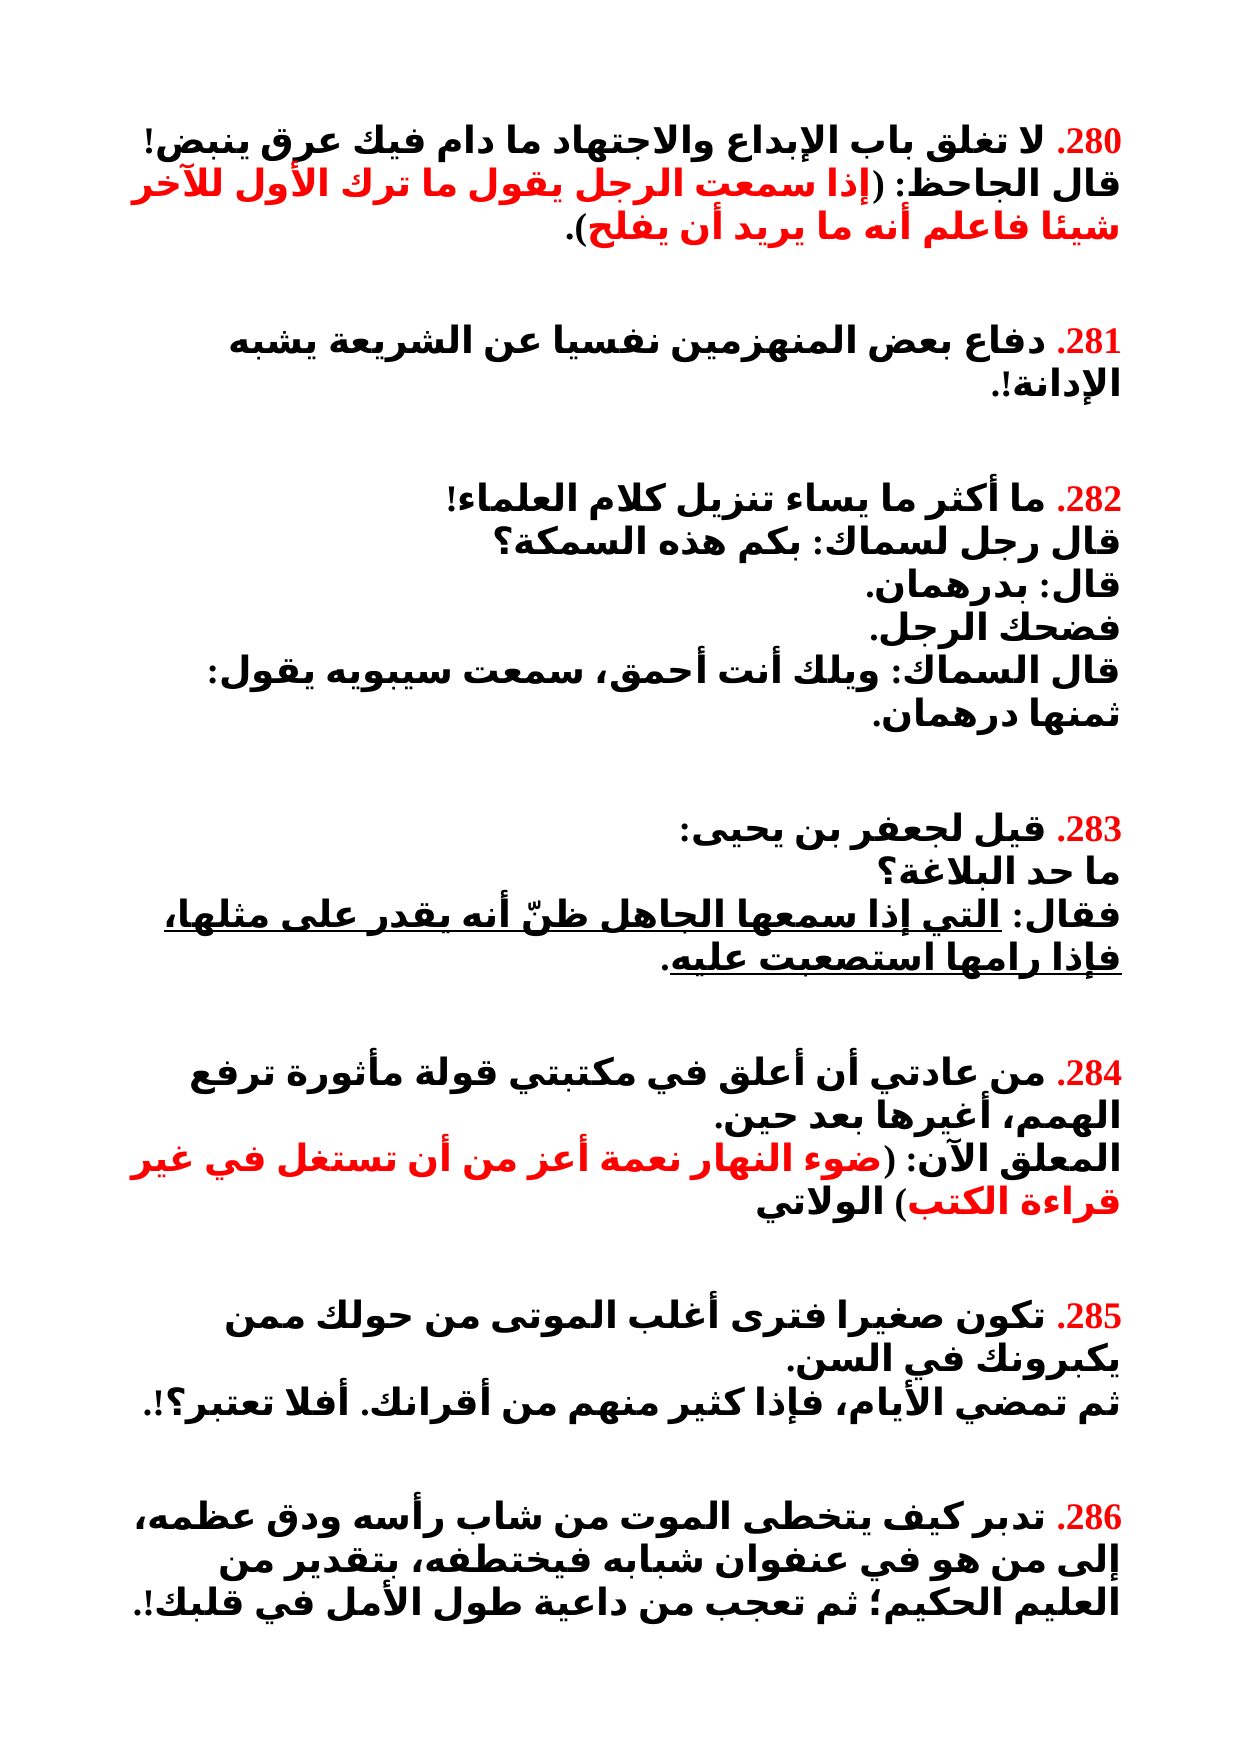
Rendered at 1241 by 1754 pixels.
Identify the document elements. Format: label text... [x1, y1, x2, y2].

text 286. تدبر كيف يتخطى الموت من شاب رأسه ودق عظمه، إلى من هو في عنفوان شبابه فيختطفه، بتقدير من العليم الحكيم؛ ثم تعجب من داعية طول الأمل في قلبك!. [118, 1494, 1122, 1624]
text 285. تكون صغيرا فترى أغلب الموتى من حولك ممن يكبرونك في السن. ثم تمضي الأيام، فإذا كثير منهم من أقرانك. أفلا تعتبر؟!. [118, 1294, 1122, 1423]
text قال رجل لسماك: بكم هذه السمكة؟ قال: بدرهمان. فضحك الرجل. قال السماك: ويلك أنت أحمق، سمعت سيبويه يقول: ثمنها درهمان. [118, 519, 1122, 735]
text 280. لا تغلق باب الإبداع والاجتهاد ما دام فيك عرق ينبض! قال الجاحظ: (إذا سمعت الرجل يقول ما ترك الأول للآخر شيئا فاعلم أنه ما يريد أن يفلح). [118, 118, 1122, 247]
text 282. ما أكثر ما يساء تنزيل كلام العلماء! [118, 476, 1122, 519]
text 281. دفاع بعض المنهزمين نفسيا عن الشريعة يشبه الإدانة!. [118, 319, 1122, 405]
text 284. من عادتي أن أعلق في مكتبتي قولة مأثورة ترفع الهمم، أغيرها بعد حين. المعلق الآن: (ضوء النهار نعمة أعز من أن تستغل في غير قراءة الكتب) الولاتي [118, 1050, 1122, 1222]
text 283. قيل لجعفر بن يحيى: ما حد البلاغة؟ فقال: التي إذا سمعها الجاهل ظنّ أنه يقدر على مثلها، فإذا رامها استصعبت عليه. [118, 806, 1122, 979]
